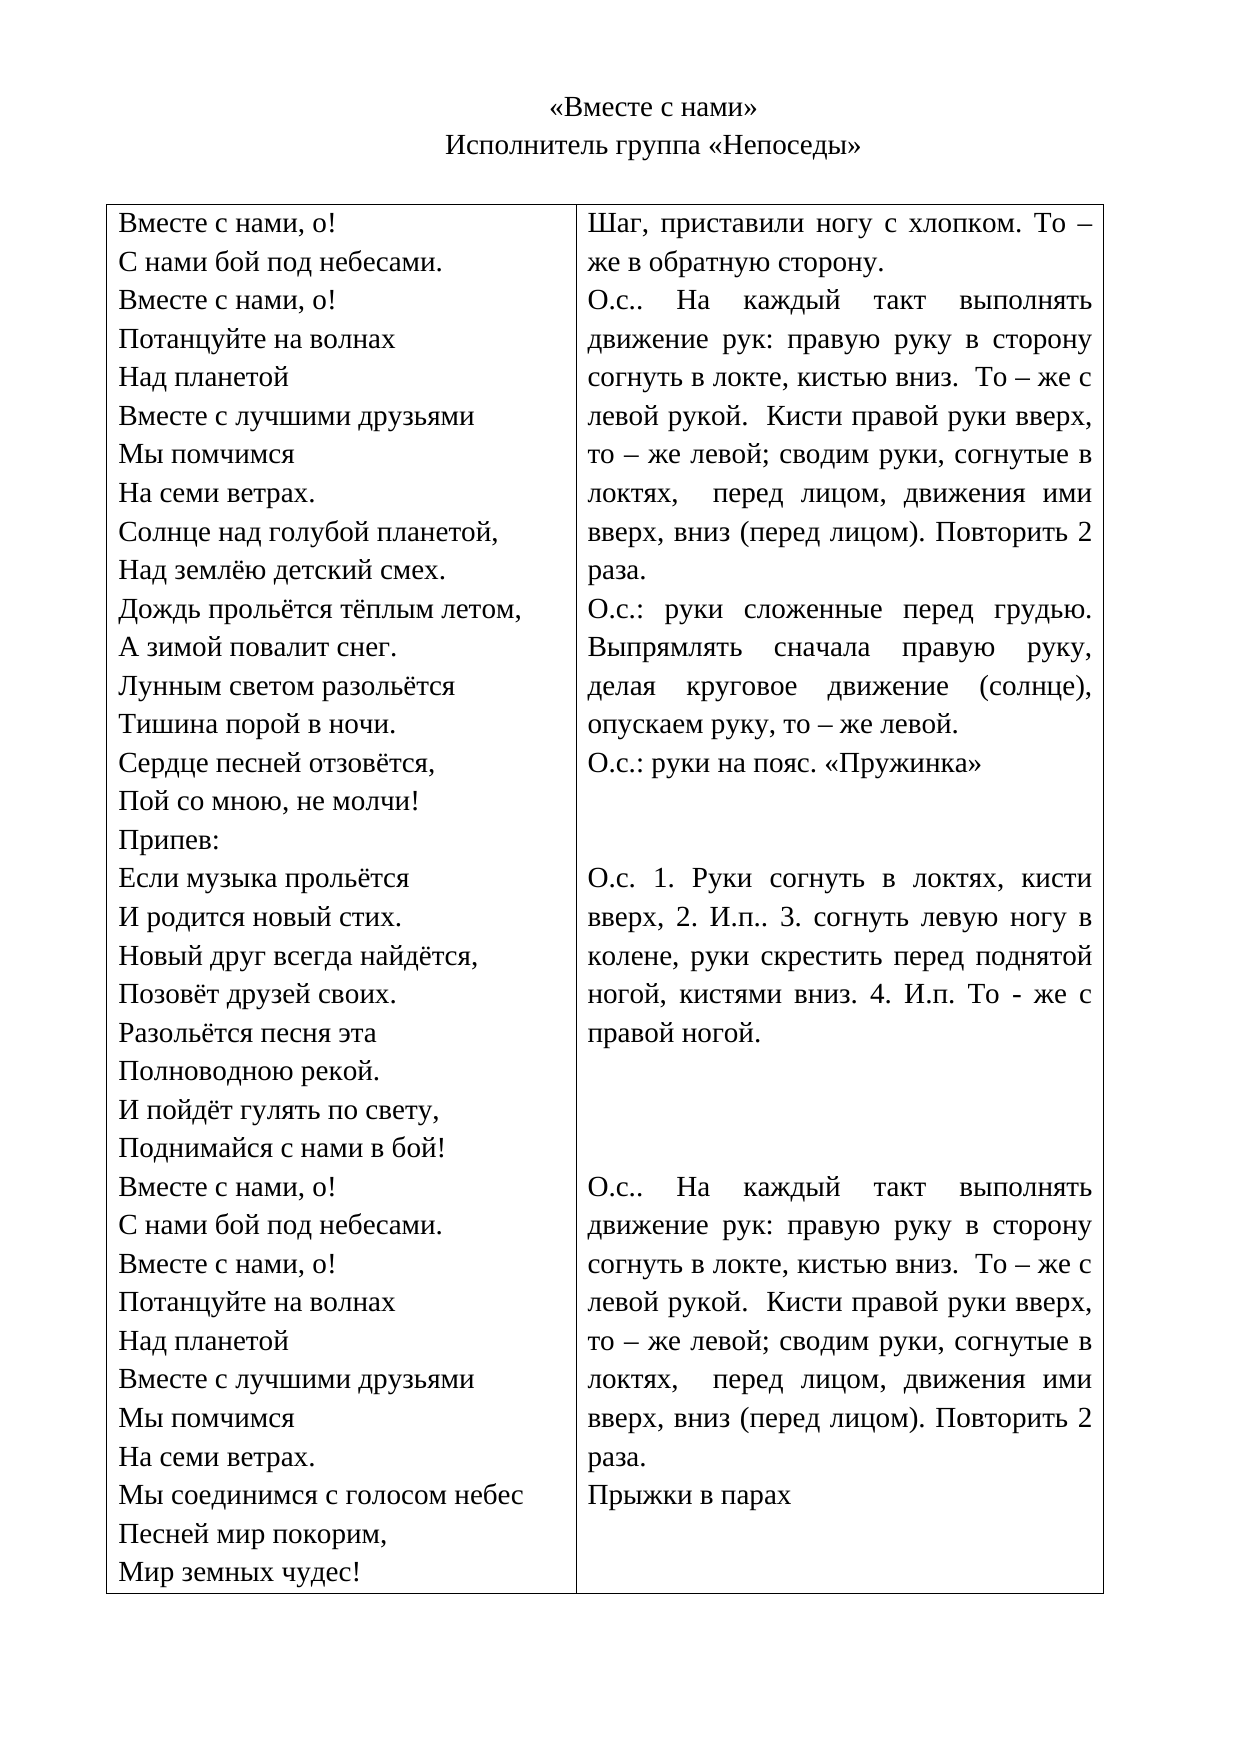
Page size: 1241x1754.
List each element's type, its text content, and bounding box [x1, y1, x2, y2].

text Исполнитель группа «Непоседы» [118, 127, 1181, 161]
table_header Шаг, приставили ногу с хлопком. То – же в обратную сторону. О.с.. На каждый такт выполнять движение рук: правую руку в сторону согнуть в локте, кистью вниз. То – же с левой рукой. Кисти правой руки вверх, то – же левой; сводим руки, согнутые в локтях, перед лицом, движения ими вверх, вниз (перед лицом). Повторить 2 раза. О.с.: руки сложенные перед грудью. Выпрямлять сначала правую руку, делая круговое движение (солнце), опускаем руку, то – же левой. О.с.: руки на пояс. «Пружинка» О.с. 1. Руки согнуть в локтях, кисти вверх, 2. И.п.. 3. согнуть левую ногу в колене, руки скрестить перед поднятой ногой, кистями вниз. 4. И.п. То - же с правой ногой. О.с.. На каждый такт выполнять движение рук: правую руку в сторону согнуть в локте, кистью вниз. То – же с левой рукой. Кисти правой руки вверх, то – же левой; сводим руки, согнутые в локтях, перед лицом, движения ими вверх, вниз (перед лицом). Повторить 2 раза. Прыжки в парах [577, 205, 1103, 1593]
text «Вместе c нами» [118, 89, 1181, 122]
table_header Вместе с нами, о! С нами бой под небесами. Вместе с нами, о! Потанцуйте на волнах Над планетой Вместе с лучшими друзьями Мы помчимся На семи ветрах. Солнце над голубой планетой, Над землёю детский смех. Дождь прольётся тёплым летом, А зимой повалит снег. Лунным светом разольётся Тишина порой в ночи. Сердце песней отзовётся, Пой со мною, не молчи! Припев: Если музыка прольётся И родится новый стих. Новый друг всегда найдётся, Позовёт друзей своих. Разольётся песня эта Полноводною рекой. И пойдёт гулять по свету, Поднимайся с нами в бой! Вместе с нами, о! С нами бой под небесами. Вместе с нами, о! Потанцуйте на волнах Над планетой Вместе с лучшими друзьями Мы помчимся На семи ветрах. Мы соединимся с голосом небес Песней мир покорим, Мир земных чудес! [107, 205, 576, 1593]
